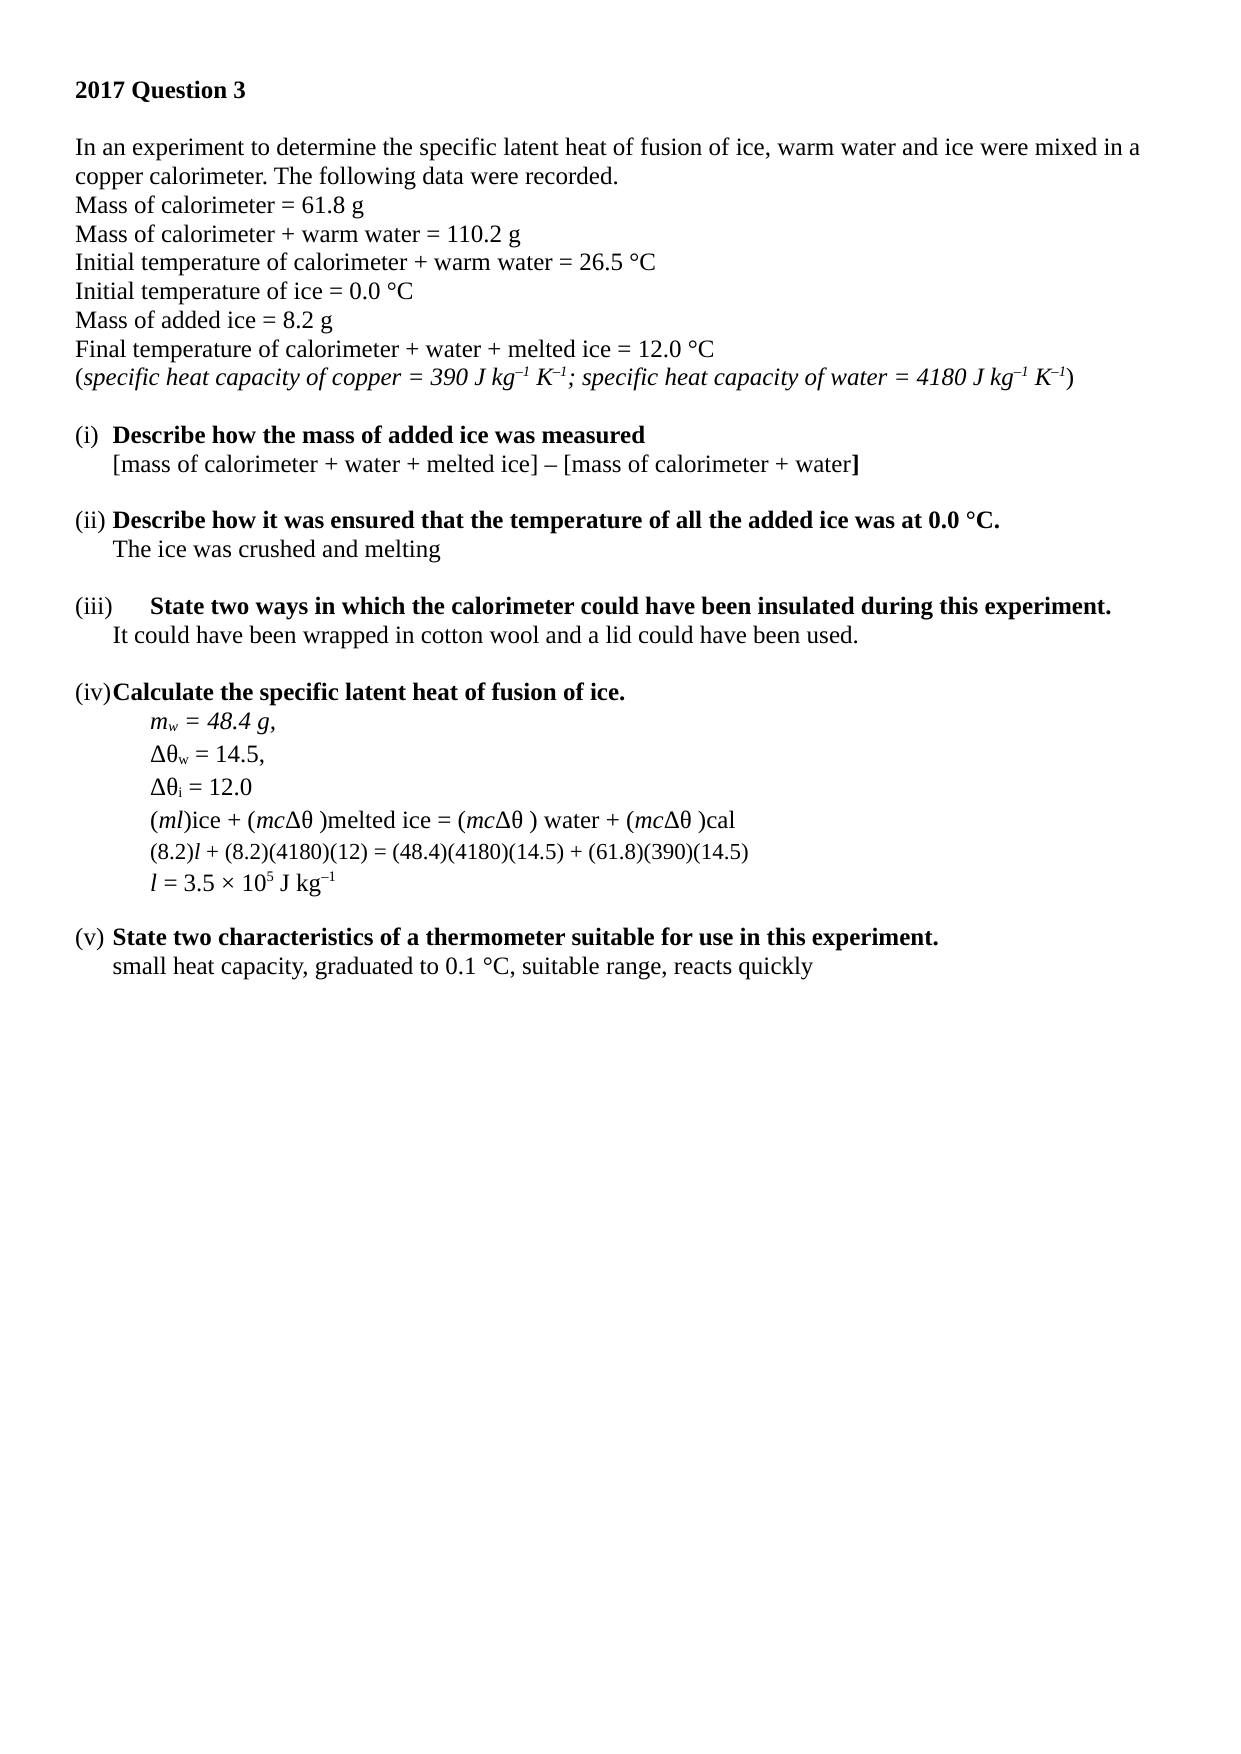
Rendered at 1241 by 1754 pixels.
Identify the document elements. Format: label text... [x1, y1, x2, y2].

text Initial temperature of calorimeter + warm water = 26.5 °C [75, 247, 1165, 276]
text Initial temperature of ice = 0.0 °C [75, 276, 1165, 305]
text 2017 Question 3 [75, 75, 1165, 104]
list Δθw = 14.5, Δθi = 12.0 [150, 739, 1165, 801]
list State two ways in which the calorimeter could have been insulated during this experiment. It could have been wrapped in cotton wool and a lid could have been used. [75, 591, 1165, 648]
text Mass of added ice = 8.2 g [75, 305, 1165, 334]
list State two characteristics of a thermometer suitable for use in this experiment. small heat capacity, graduated to 0.1 °C, suitable range, reacts quickly [75, 922, 1165, 1008]
text In an experiment to determine the specific latent heat of fusion of ice, warm water and ice were mixed in a copper calorimeter. The following data were recorded. [75, 104, 1165, 190]
list Describe how the mass of added ice was measured [mass of calorimeter + water + melted ice] – [mass of calorimeter + water] [75, 420, 1165, 506]
list Describe how it was ensured that the temperature of all the added ice was at 0.0 °C. The ice was crushed and melting [75, 506, 1165, 591]
list Calculate the specific latent heat of fusion of ice. [75, 677, 1165, 706]
text Mass of calorimeter + warm water = 110.2 g [75, 219, 1165, 247]
text (specific heat capacity of copper = 390 J kg–1 K–1; specific heat capacity of water = 4180 J kg–1 K–1) [75, 362, 1165, 391]
text Mass of calorimeter = 61.8 g [75, 190, 1165, 219]
text Final temperature of calorimeter + water + melted ice = 12.0 °C [75, 334, 1165, 362]
list (ml)ice + (mcΔθ )melted ice = (mcΔθ ) water + (mcΔθ )cal (8.2)l + (8.2)(4180)(12) = (48.4)(4180)(14.5) + (61.8)(390)(14.5) l = 3.5 × 105 J kg–1 [150, 805, 1165, 897]
list mw = 48.4 g, [150, 706, 1165, 735]
